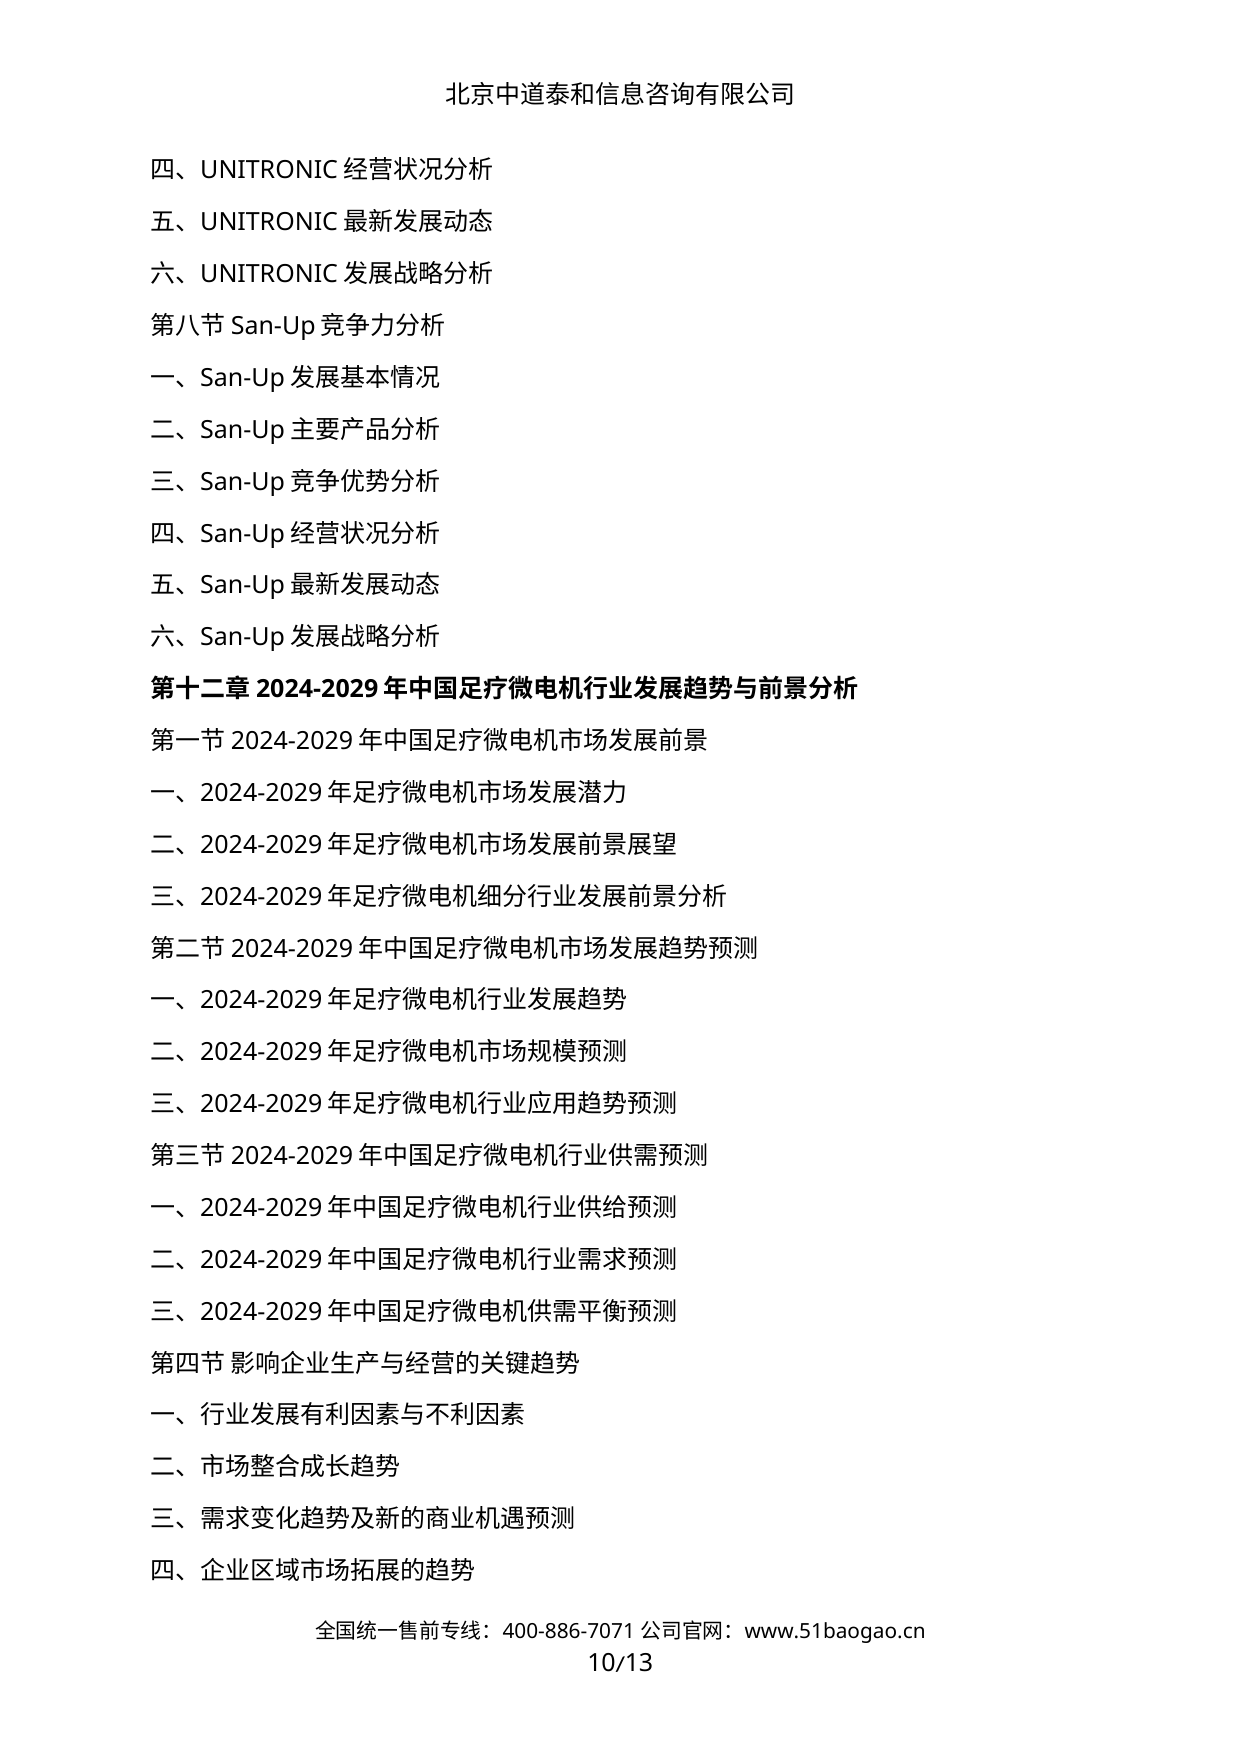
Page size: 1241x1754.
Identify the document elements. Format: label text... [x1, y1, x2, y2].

text 第十二章 2024-2029年中国足疗微电机行业发展趋势与前景分析 [150, 669, 1090, 705]
text 一、2024-2029年足疗微电机市场发展潜力 [150, 772, 1090, 809]
text 第三节 2024-2029年中国足疗微电机行业供需预测 [150, 1136, 1090, 1172]
text 二、San-Up主要产品分析 [150, 409, 1090, 446]
text 三、2024-2029年中国足疗微电机供需平衡预测 [150, 1291, 1090, 1327]
text 一、San-Up发展基本情况 [150, 357, 1090, 394]
text 六、San-Up发展战略分析 [150, 617, 1090, 653]
text 二、市场整合成长趋势 [150, 1447, 1090, 1483]
text 四、企业区域市场拓展的趋势 [150, 1551, 1090, 1587]
text 二、2024-2029年足疗微电机市场规模预测 [150, 1032, 1090, 1068]
text 六、UNITRONIC发展战略分析 [150, 254, 1090, 290]
text 第二节 2024-2029年中国足疗微电机市场发展趋势预测 [150, 928, 1090, 964]
text 四、San-Up经营状况分析 [150, 513, 1090, 549]
text 二、2024-2029年足疗微电机市场发展前景展望 [150, 824, 1090, 861]
text 三、San-Up竞争优势分析 [150, 461, 1090, 497]
text 第八节 San-Up竞争力分析 [150, 306, 1090, 342]
text 二、2024-2029年中国足疗微电机行业需求预测 [150, 1239, 1090, 1276]
text 四、UNITRONIC经营状况分析 [150, 150, 1090, 186]
text 一、2024-2029年中国足疗微电机行业供给预测 [150, 1187, 1090, 1224]
text 三、2024-2029年足疗微电机细分行业发展前景分析 [150, 876, 1090, 912]
text 一、行业发展有利因素与不利因素 [150, 1395, 1090, 1431]
text 三、需求变化趋势及新的商业机遇预测 [150, 1499, 1090, 1535]
text 第一节 2024-2029年中国足疗微电机市场发展前景 [150, 721, 1090, 757]
text 三、2024-2029年足疗微电机行业应用趋势预测 [150, 1084, 1090, 1120]
text 一、2024-2029年足疗微电机行业发展趋势 [150, 980, 1090, 1016]
text 五、San-Up最新发展动态 [150, 565, 1090, 601]
text 第四节 影响企业生产与经营的关键趋势 [150, 1343, 1090, 1379]
text 五、UNITRONIC最新发展动态 [150, 202, 1090, 238]
